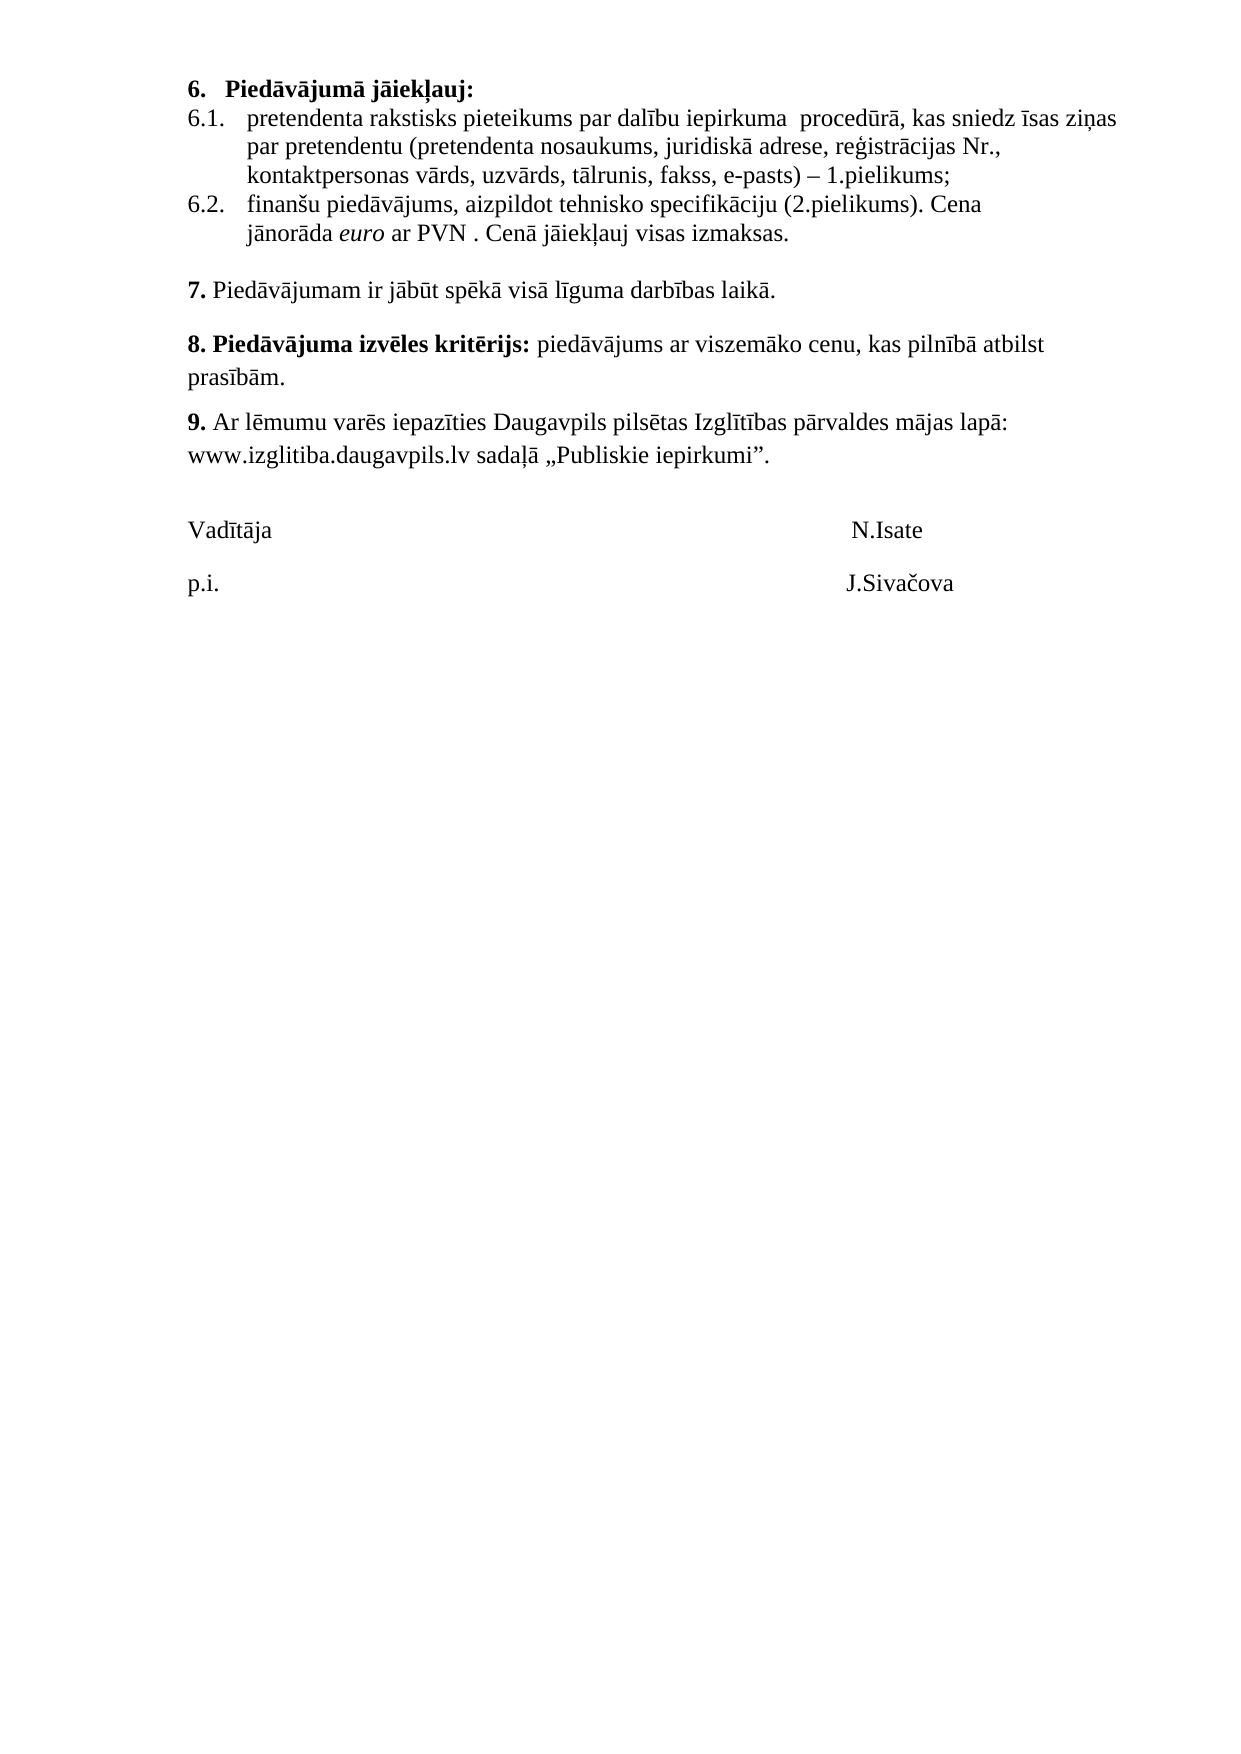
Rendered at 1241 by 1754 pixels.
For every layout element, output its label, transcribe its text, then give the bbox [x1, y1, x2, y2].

list Piedāvājumā jāiekļauj: [187, 74, 1137, 103]
list finanšu piedāvājums, aizpildot tehnisko specifikāciju (2.pielikums). Cena jānorāda euro ar PVN . Cenā jāiekļauj visas izmaksas. [187, 189, 1137, 246]
text 7. Piedāvājumam ir jābūt spēkā visā līguma darbības laikā. [187, 275, 1137, 304]
list pretendenta rakstisks pieteikums par dalību iepirkuma procedūrā, kas sniedz īsas ziņas par pretendentu (pretendenta nosaukums, juridiskā adrese, reģistrācijas Nr., kontaktpersonas vārds, uzvārds, tālrunis, fakss, e-pasts) – 1.pielikums; [187, 103, 1137, 189]
text 8. Piedāvājuma izvēles kritērijs: piedāvājums ar viszemāko cenu, kas pilnībā atbilst prasībām. [187, 329, 1137, 391]
text 9. Ar lēmumu varēs iepazīties Daugavpils pilsētas Izglītības pārvaldes mājas lapā: www.izglitiba.daugavpils.lv sadaļā „Publiskie iepirkumi”. [187, 407, 1137, 469]
text Vadītāja N.Isate [187, 515, 1137, 543]
text p.i. J.Sivačova [187, 568, 1137, 597]
